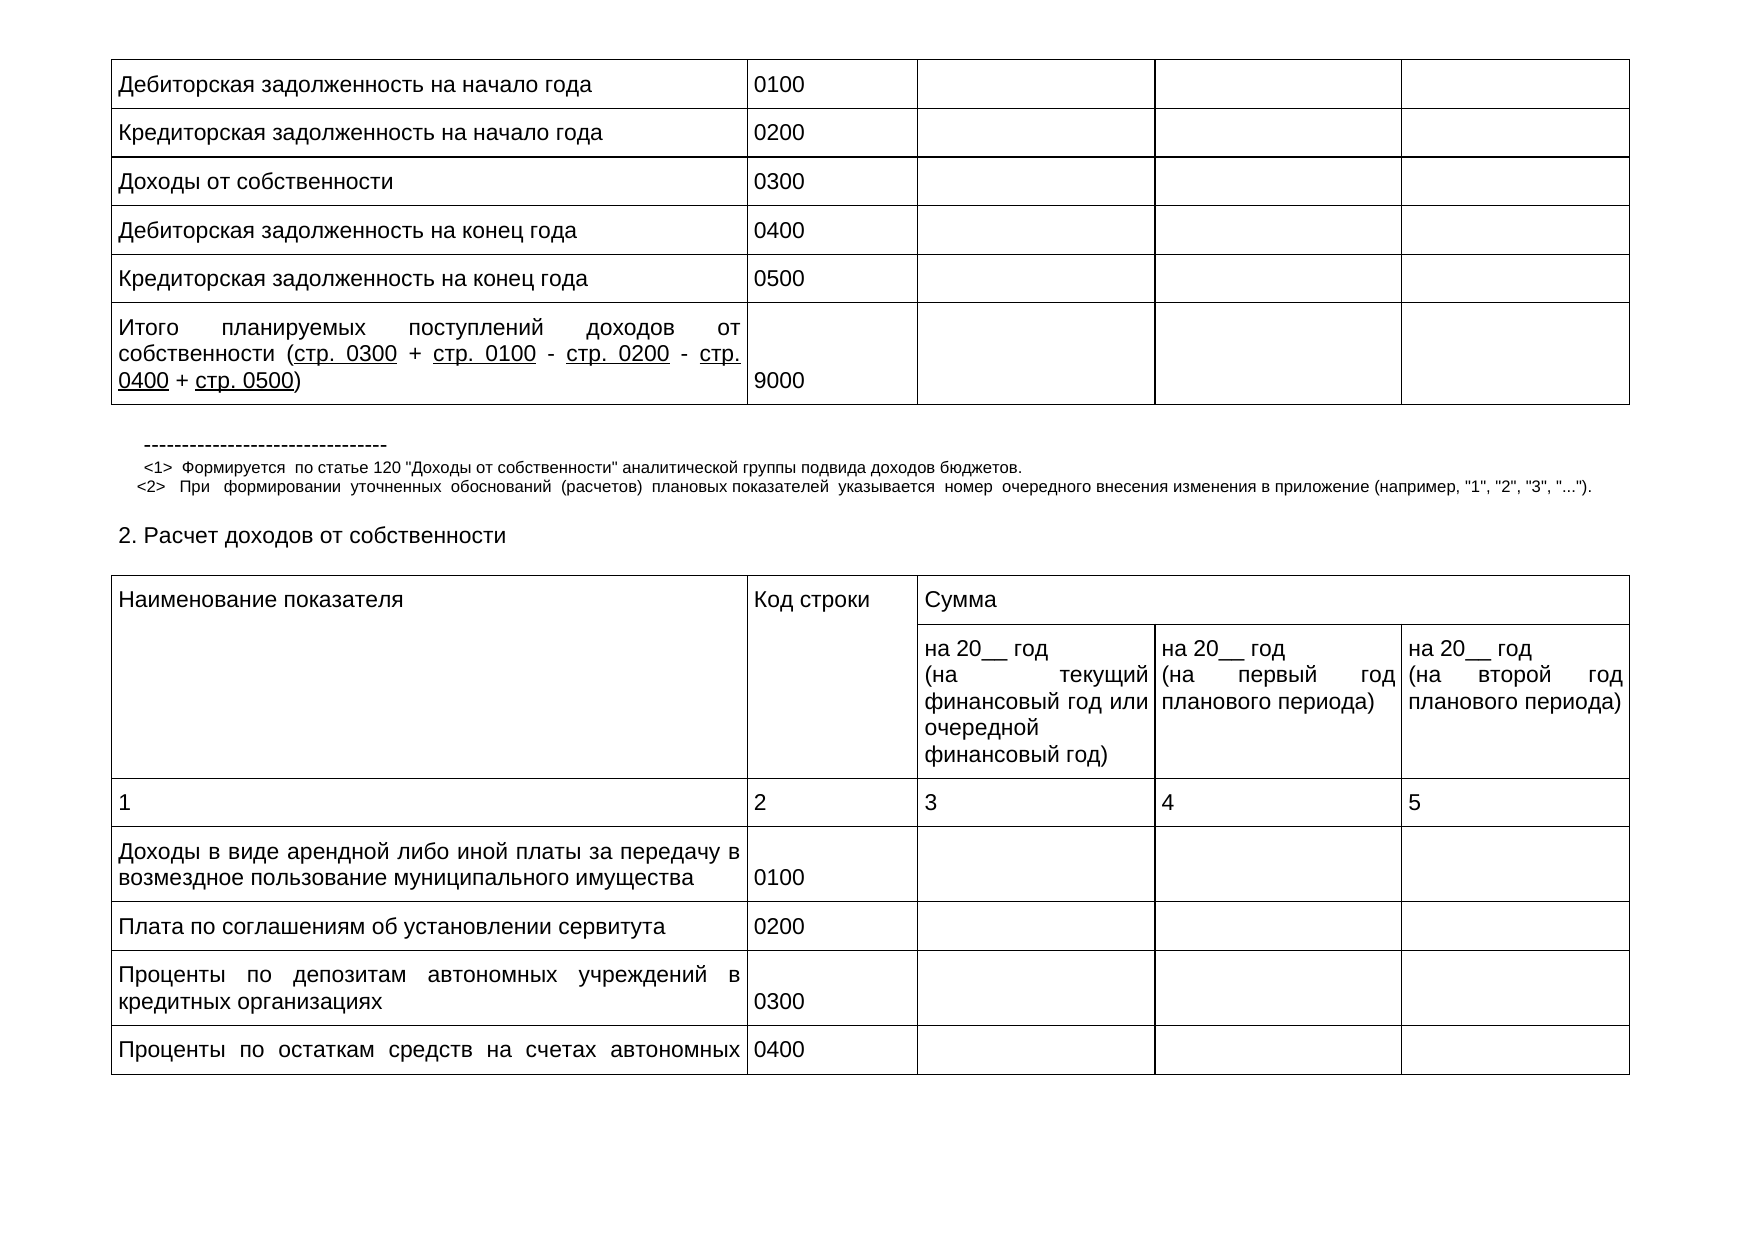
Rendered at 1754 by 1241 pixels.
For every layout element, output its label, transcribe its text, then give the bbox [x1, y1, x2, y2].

table_cell [918, 255, 1154, 302]
table_cell [918, 109, 1154, 156]
table_cell [1156, 158, 1401, 205]
table_header Сумма [918, 576, 1629, 623]
text 2. Расчет доходов от собственности [118, 522, 1636, 548]
table_cell [1402, 255, 1629, 302]
table_cell [1402, 109, 1629, 156]
table_cell 1 [112, 779, 747, 826]
table_cell [918, 158, 1154, 205]
table_cell [1402, 303, 1629, 404]
table_cell [1156, 60, 1401, 108]
table_cell 3 [918, 779, 1154, 826]
table_cell [1402, 902, 1629, 950]
table_cell [1402, 60, 1629, 108]
table_cell [1156, 827, 1401, 901]
table_header Наименование показателя [112, 576, 747, 777]
table_cell на 20__ год (на текущий финансовый год или очередной финансовый год) [918, 625, 1154, 777]
table_cell [918, 206, 1154, 254]
table_cell 4 [1156, 779, 1401, 826]
table_cell 0400 [748, 206, 917, 254]
table_cell Дебиторская задолженность на конец года [112, 206, 747, 254]
table_cell [1402, 951, 1629, 1025]
table_cell [1156, 902, 1401, 950]
text <1> Формируется по статье 120 "Доходы от собственности" аналитической группы подвида доходов бюджетов. [118, 457, 1636, 477]
text -------------------------------- [118, 431, 1636, 457]
table_cell на 20__ год (на первый год планового периода) [1156, 625, 1401, 777]
table_cell [918, 303, 1154, 404]
table_cell [918, 1026, 1154, 1073]
table_cell [918, 951, 1154, 1025]
table_cell [1156, 303, 1401, 404]
table_cell [918, 827, 1154, 901]
table_cell [1402, 206, 1629, 254]
table_cell 5 [1402, 779, 1629, 826]
table_cell 0400 [748, 1026, 917, 1073]
table_cell 0100 [748, 827, 917, 901]
table_cell [1402, 827, 1629, 901]
table_cell Кредиторская задолженность на конец года [112, 255, 747, 302]
table_cell 2 [748, 779, 917, 826]
table_cell 0300 [748, 951, 917, 1025]
table_cell Доходы от собственности [112, 158, 747, 205]
table_cell на 20__ год (на второй год планового периода) [1402, 625, 1629, 777]
table_cell [918, 902, 1154, 950]
table_cell Дебиторская задолженность на начало года [112, 60, 747, 108]
table_cell [1402, 1026, 1629, 1073]
table_cell [1156, 109, 1401, 156]
table_cell 0500 [748, 255, 917, 302]
table_cell Проценты по депозитам автономных учреждений в кредитных организациях [112, 951, 747, 1025]
table_header Код строки [748, 576, 917, 777]
table_cell Доходы в виде арендной либо иной платы за передачу в возмездное пользование муниципального имущества [112, 827, 747, 901]
table_cell [1156, 255, 1401, 302]
table_cell 0200 [748, 109, 917, 156]
table_cell Итого планируемых поступлений доходов от собственности (стр. 0300 + стр. 0100 - стр. 0200 - стр. 0400 + стр. 0500) [112, 303, 747, 404]
table_cell Плата по соглашениям об установлении сервитута [112, 902, 747, 950]
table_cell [112, 1026, 747, 1073]
table_cell Кредиторская задолженность на начало года [112, 109, 747, 156]
table_cell [918, 60, 1154, 108]
table_cell [1156, 206, 1401, 254]
table_cell [1156, 1026, 1401, 1073]
table_cell 0300 [748, 158, 917, 205]
table_cell 0200 [748, 902, 917, 950]
table_cell [1156, 951, 1401, 1025]
text <2> При формировании уточненных обоснований (расчетов) плановых показателей указывается номер очередного внесения изменения в приложение (например, "1", "2", "3", "..."). [118, 477, 1636, 496]
table_cell 9000 [748, 303, 917, 404]
table_cell [1402, 158, 1629, 205]
table_cell 0100 [748, 60, 917, 108]
